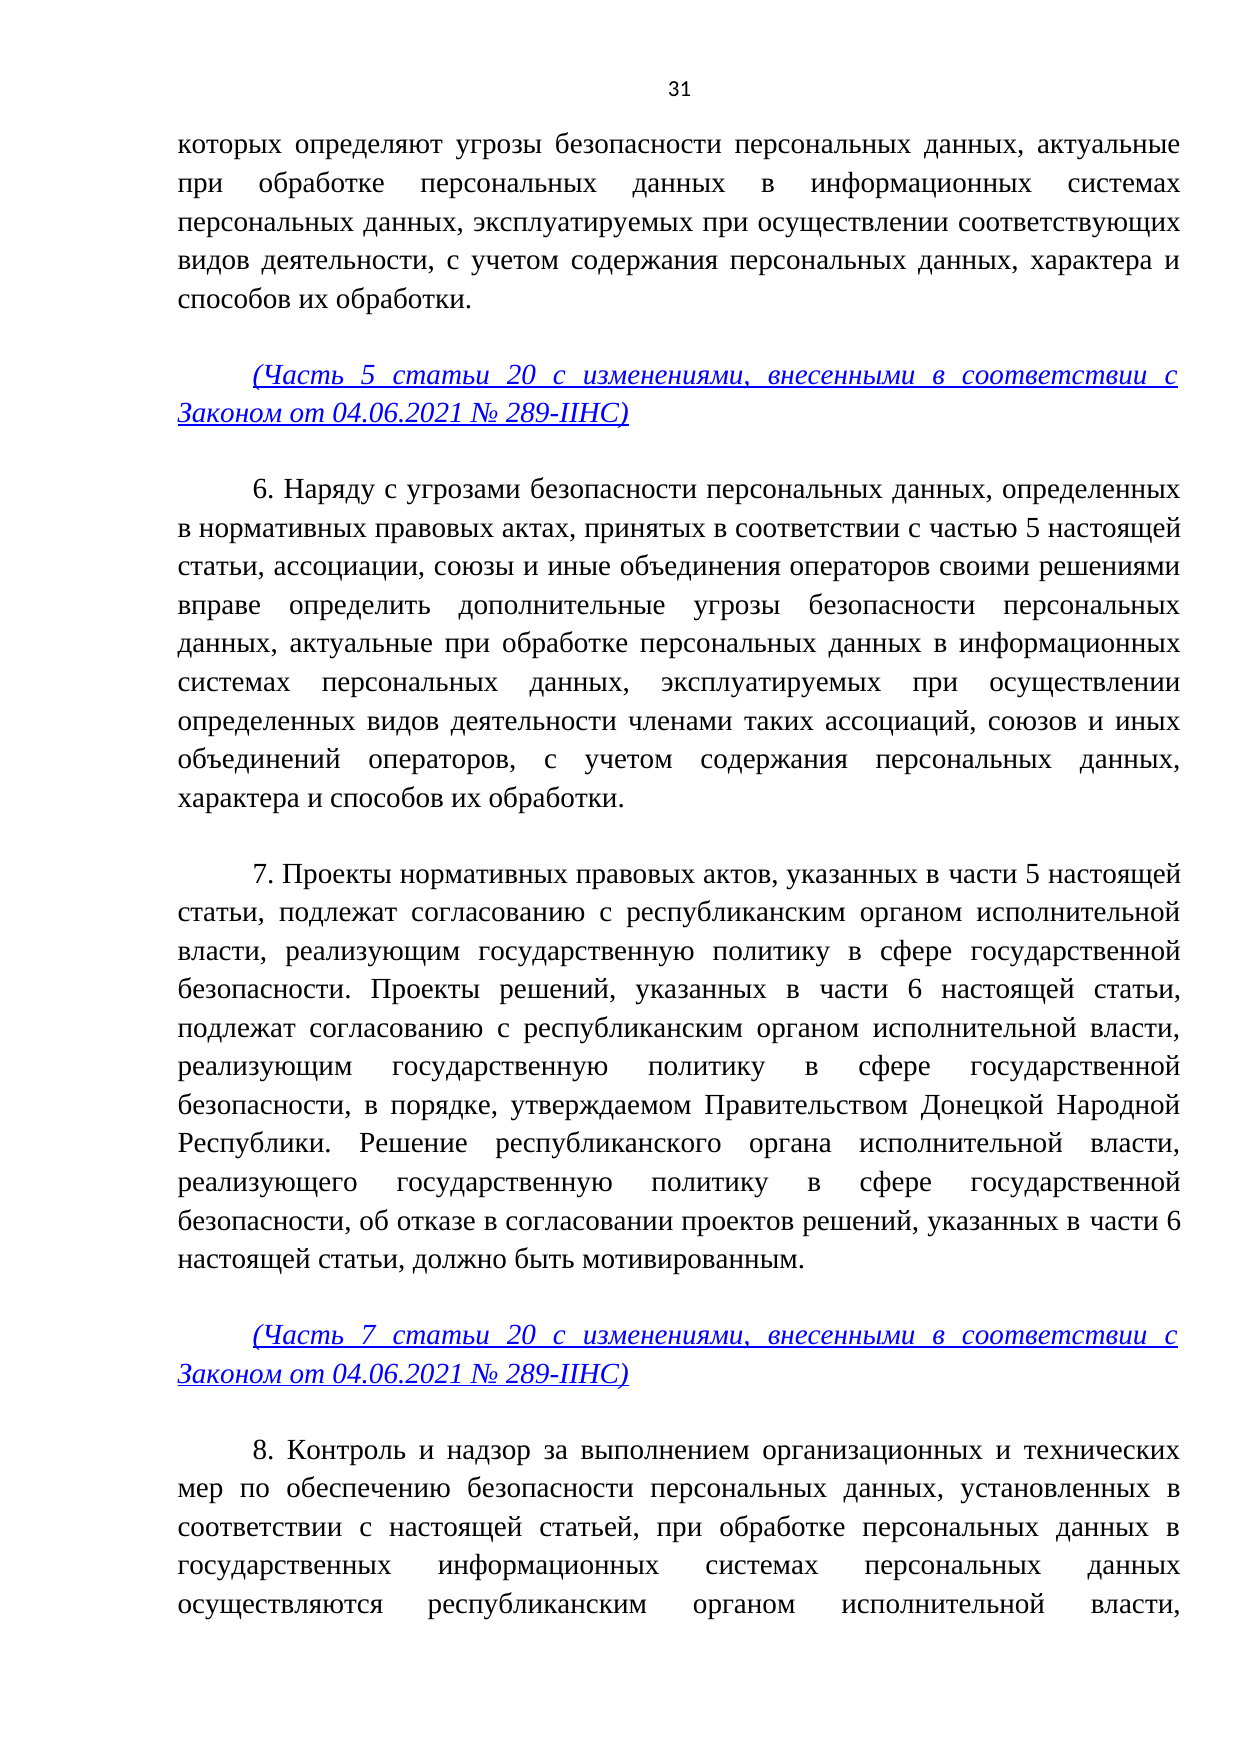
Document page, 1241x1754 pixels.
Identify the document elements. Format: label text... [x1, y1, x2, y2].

text (Часть 7 статьи 20 с изменениями, внесенными в соответствии с Законом от 04.06.2021 № 289-IIНС) [177, 1317, 1181, 1389]
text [177, 1432, 1181, 1619]
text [177, 127, 1181, 314]
text (Часть 5 статьи 20 с изменениями, внесенными в соответствии с Законом от 04.06.2021 № 289-IIНС) [177, 357, 1181, 429]
text 6. Наряду с угрозами безопасности персональных данных, определенных в нормативных правовых актах, принятых в соответствии с частью 5 настоящей статьи, ассоциации, союзы и иные объединения операторов своими решениями вправе определить дополнительные угрозы безопасности персональных данных, актуальные при обработке персональных данных в информационных системах персональных данных, эксплуатируемых при осуществлении определенных видов деятельности членами таких ассоциаций, союзов и иных объединений операторов, с учетом содержания персональных данных, характера и способов их обработки. [177, 471, 1181, 813]
text 7. Проекты нормативных правовых актов, указанных в части 5 настоящей статьи, подлежат согласованию с республиканским органом исполнительной власти, реализующим государственную политику в сфере государственной безопасности. Проекты решений, указанных в части 6 настоящей статьи, подлежат согласованию с республиканским органом исполнительной власти, реализующим государственную политику в сфере государственной безопасности, в порядке, утверждаемом Правительством Донецкой Народной Республики. Решение республиканского органа исполнительной власти, реализующего государственную политику в сфере государственной безопасности, об отказе в согласовании проектов решений, указанных в части 6 настоящей статьи, должно быть мотивированным. [177, 856, 1181, 1275]
